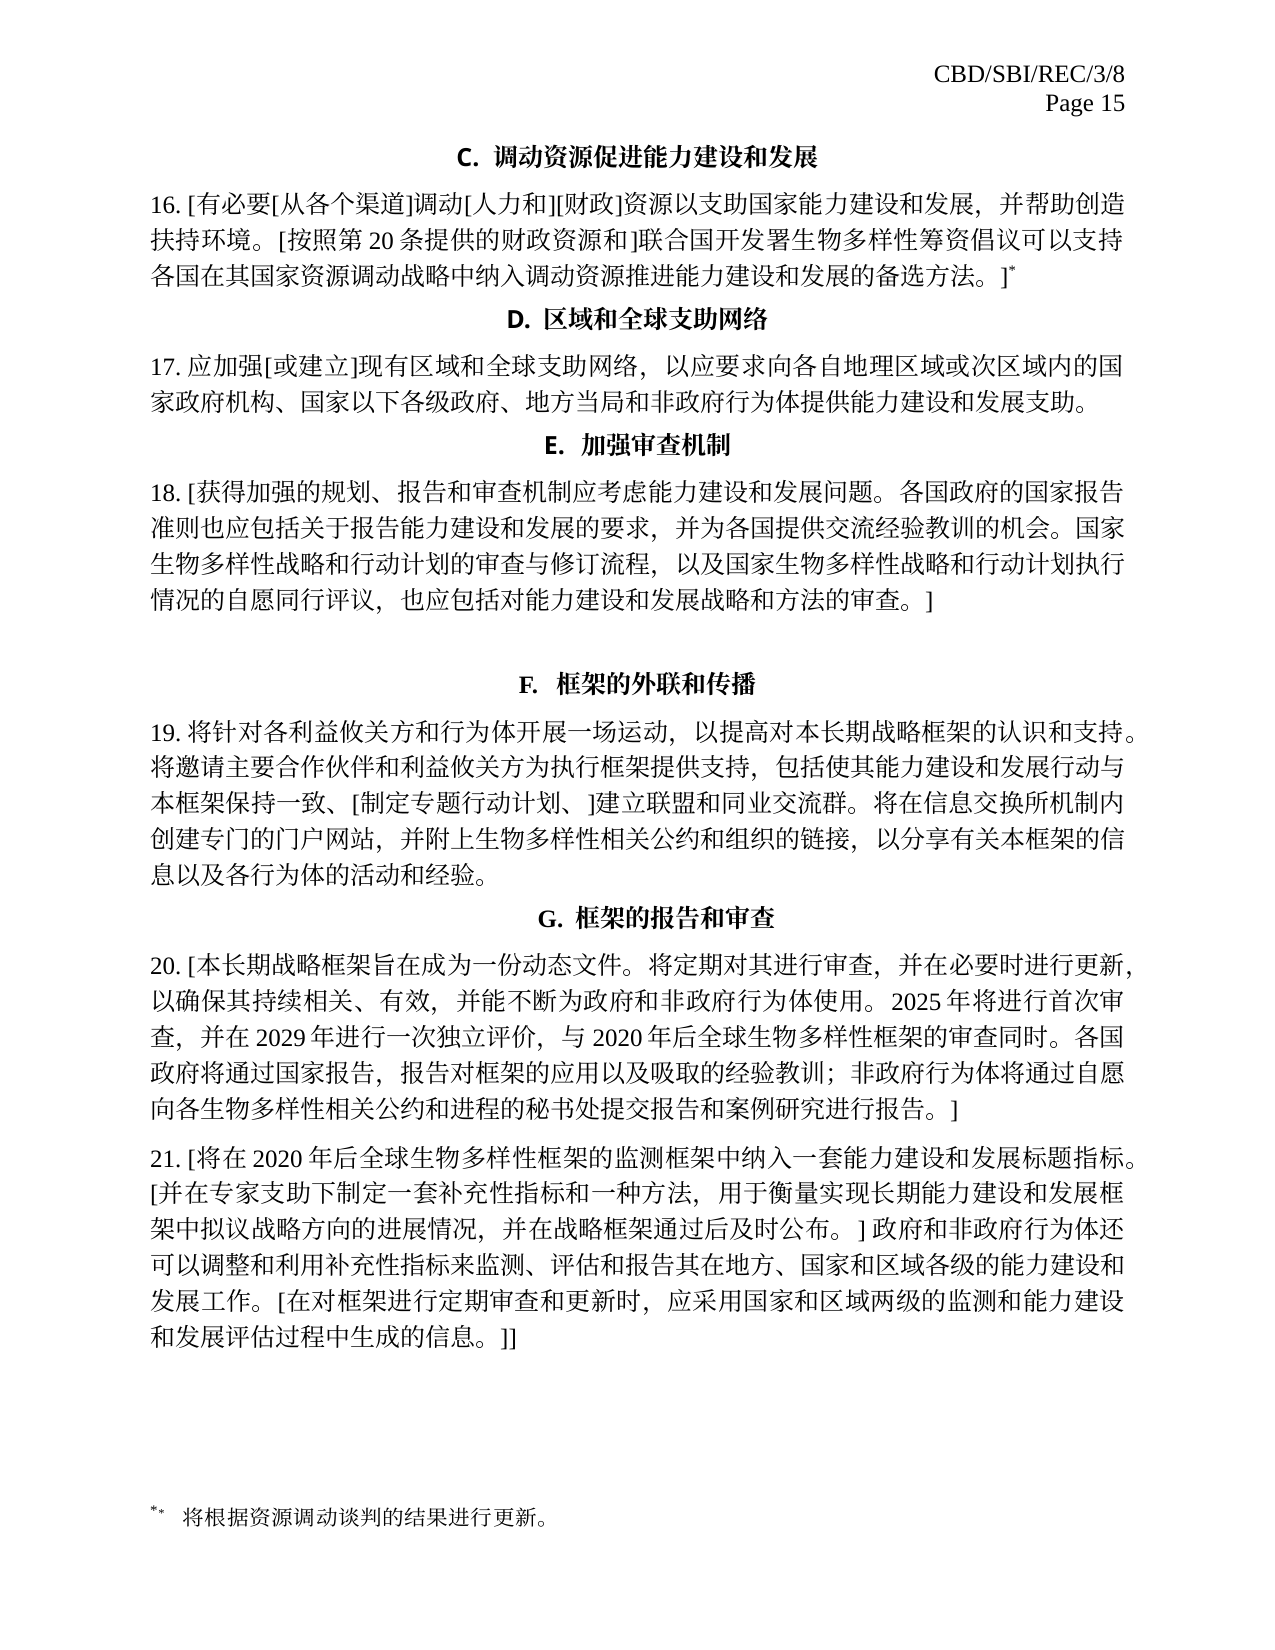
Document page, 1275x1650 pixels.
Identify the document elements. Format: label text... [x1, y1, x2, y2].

subtitle 加强审查机制 [150, 431, 1125, 461]
subtitle 框架的外联和传播 [150, 671, 1125, 700]
subtitle 调动资源促进能力建设和发展 [150, 143, 1125, 172]
list [有必要[从各个渠道]调动[人力和][财政]资源以支助国家能力建设和发展，并帮助创造扶持环境。[按照第20条提供的财政资源和]联合国开发署生物多样性筹资倡议可以支持各国在其国家资源调动战略中纳入调动资源推进能力建设和发展的备选方法。]* [150, 185, 1125, 293]
list 应加强[或建立]现有区域和全球支助网络，以应要求向各自地理区域或次区域内的国家政府机构、国家以下各级政府、地方当局和非政府行为体提供能力建设和发展支助。 [150, 347, 1125, 419]
list [获得加强的规划、报告和审查机制应考虑能力建设和发展问题。各国政府的国家报告准则也应包括关于报告能力建设和发展的要求，并为各国提供交流经验教训的机会。国家生物多样性战略和行动计划的审查与修订流程，以及国家生物多样性战略和行动计划执行情况的自愿同行评议，也应包括对能力建设和发展战略和方法的审查。] [150, 473, 1125, 617]
list [本长期战略框架旨在成为一份动态文件。将定期对其进行审查，并在必要时进行更新，以确保其持续相关、有效，并能不断为政府和非政府行为体使用。2025年将进行首次审查，并在2029年进行一次独立评价，与2020年后全球生物多样性框架的审查同时。各国政府将通过国家报告，报告对框架的应用以及吸取的经验教训；非政府行为体将通过自愿向各生物多样性相关公约和进程的秘书处提交报告和案例研究进行报告。] [150, 946, 1125, 1126]
list [将在2020年后全球生物多样性框架的监测框架中纳入一套能力建设和发展标题指标。[并在专家支助下制定一套补充性指标和一种方法，用于衡量实现长期能力建设和发展框架中拟议战略方向的进展情况，并在战略框架通过后及时公布。] 政府和非政府行为体还可以调整和利用补充性指标来监测、评估和报告其在地方、国家和区域各级的能力建设和发展工作。[在对框架进行定期审查和更新时，应采用国家和区域两级的监测和能力建设和发展评估过程中生成的信息。]] [150, 1138, 1125, 1354]
subtitle 框架的报告和审查 [187, 904, 1125, 933]
subtitle 区域和全球支助网络 [150, 305, 1125, 334]
list 将针对各利益攸关方和行为体开展一场运动，以提高对本长期战略框架的认识和支持。将邀请主要合作伙伴和利益攸关方为执行框架提供支持，包括使其能力建设和发展行动与本框架保持一致、[制定专题行动计划、]建立联盟和同业交流群。将在信息交换所机制内创建专门的门户网站，并附上生物多样性相关公约和组织的链接，以分享有关本框架的信息以及各行为体的活动和经验。 [150, 712, 1125, 892]
